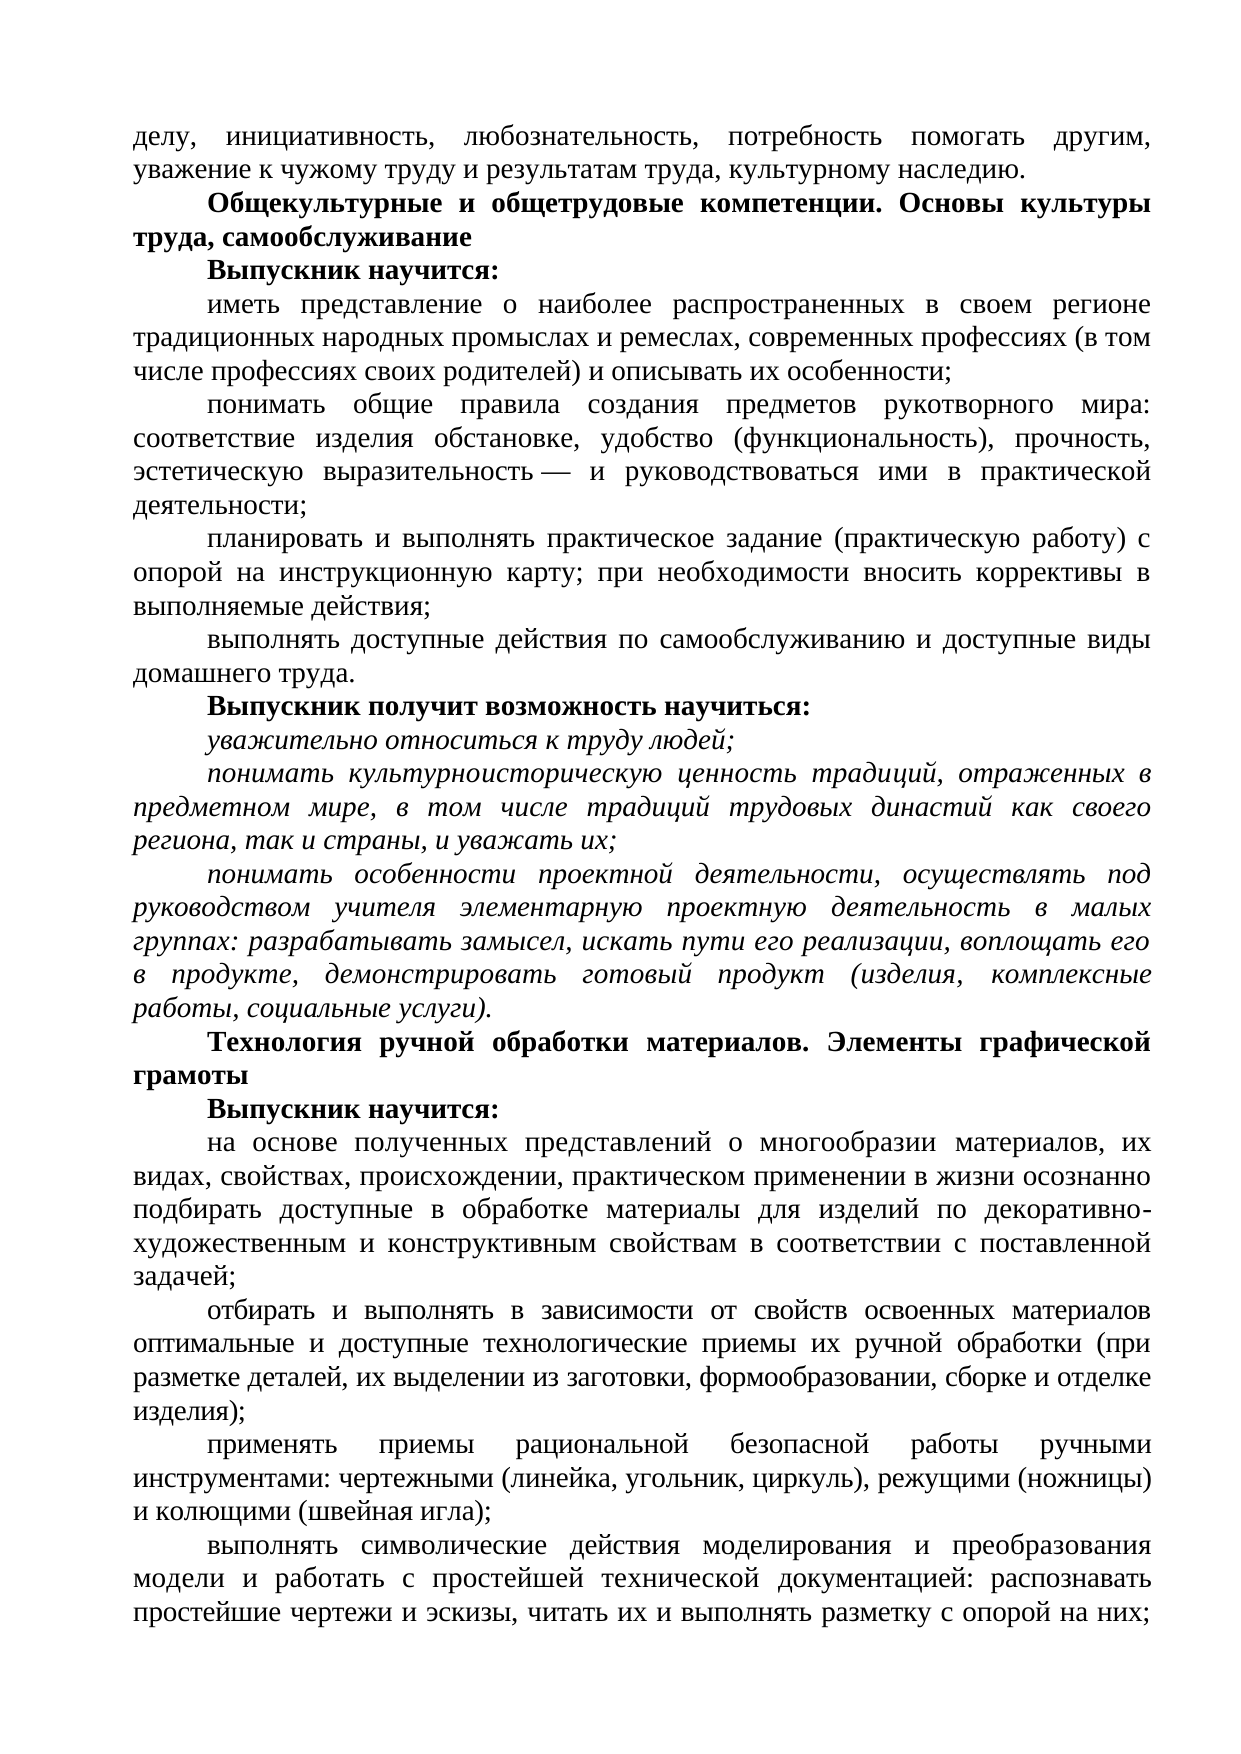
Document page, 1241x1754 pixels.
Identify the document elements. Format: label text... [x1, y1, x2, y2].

text понимать культурноисторическую ценность традиций, отраженных в предметном мире, в том числе традиций трудовых династий как своего региона, так и страны, и уважать их; [133, 755, 1152, 856]
text на основе полученных представлений о многообразии материалов, их видах, свойствах, происхождении, практическом применении в жизни осознанно подбирать доступные в обработке материалы для изделий по декоративнохудожественным и конструктивным свойствам в соответствии с поставленной задачей; [133, 1124, 1152, 1292]
text иметь представление о наиболее распространенных в своем регионе традиционных народных промыслах и ремеслах, современных профессиях (в том числе профессиях своих родителей) и описывать их особенности; [133, 286, 1152, 386]
text уважительно относиться к труду людей; [133, 722, 1152, 755]
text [133, 118, 1152, 185]
text Выпускник научится: [133, 1091, 1152, 1124]
text Технология ручной обработки материалов. Элементы графической грамоты [133, 1024, 1152, 1091]
text применять приемы рациональной безопасной работы ручными инструментами: чертежными (линейка, угольник, циркуль), режущими (ножницы) и колющими (швейная игла); [133, 1426, 1152, 1527]
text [133, 1527, 1152, 1627]
text понимать общие правила создания предметов рукотворного мира: соответствие изделия обстановке, удобство (функциональность), прочность, эстетическую выразительность — и руководствоваться ими в практической деятельности; [133, 386, 1152, 521]
text Выпускник получит возможность научиться: [133, 688, 1152, 722]
text Выпускник научится: [133, 252, 1152, 286]
text планировать и выполнять практическое задание (практическую работу) с опорой на инструкционную карту; при необходимости вносить коррективы в выполняемые действия; [133, 521, 1152, 621]
text Общекультурные и общетрудовые компетенции. Основы культуры труда, самообслуживание [133, 185, 1152, 252]
text отбирать и выполнять в зависимости от свойств освоенных материалов оптимальные и доступные технологические приемы их ручной обработки (при разметке деталей, их выделении из заготовки, формообразовании, сборке и отделке изделия); [133, 1292, 1152, 1426]
text выполнять доступные действия по самообслуживанию и доступные виды домашнего труда. [133, 621, 1152, 688]
text понимать особенности проектной деятельности, осуществлять под руководством учителя элементарную проектную деятельность в малых группах: разрабатывать замысел, искать пути его реализации, воплощать его в продукте, демонстрировать готовый продукт (изделия, комплексные работы, социальные услуги). [133, 856, 1152, 1024]
